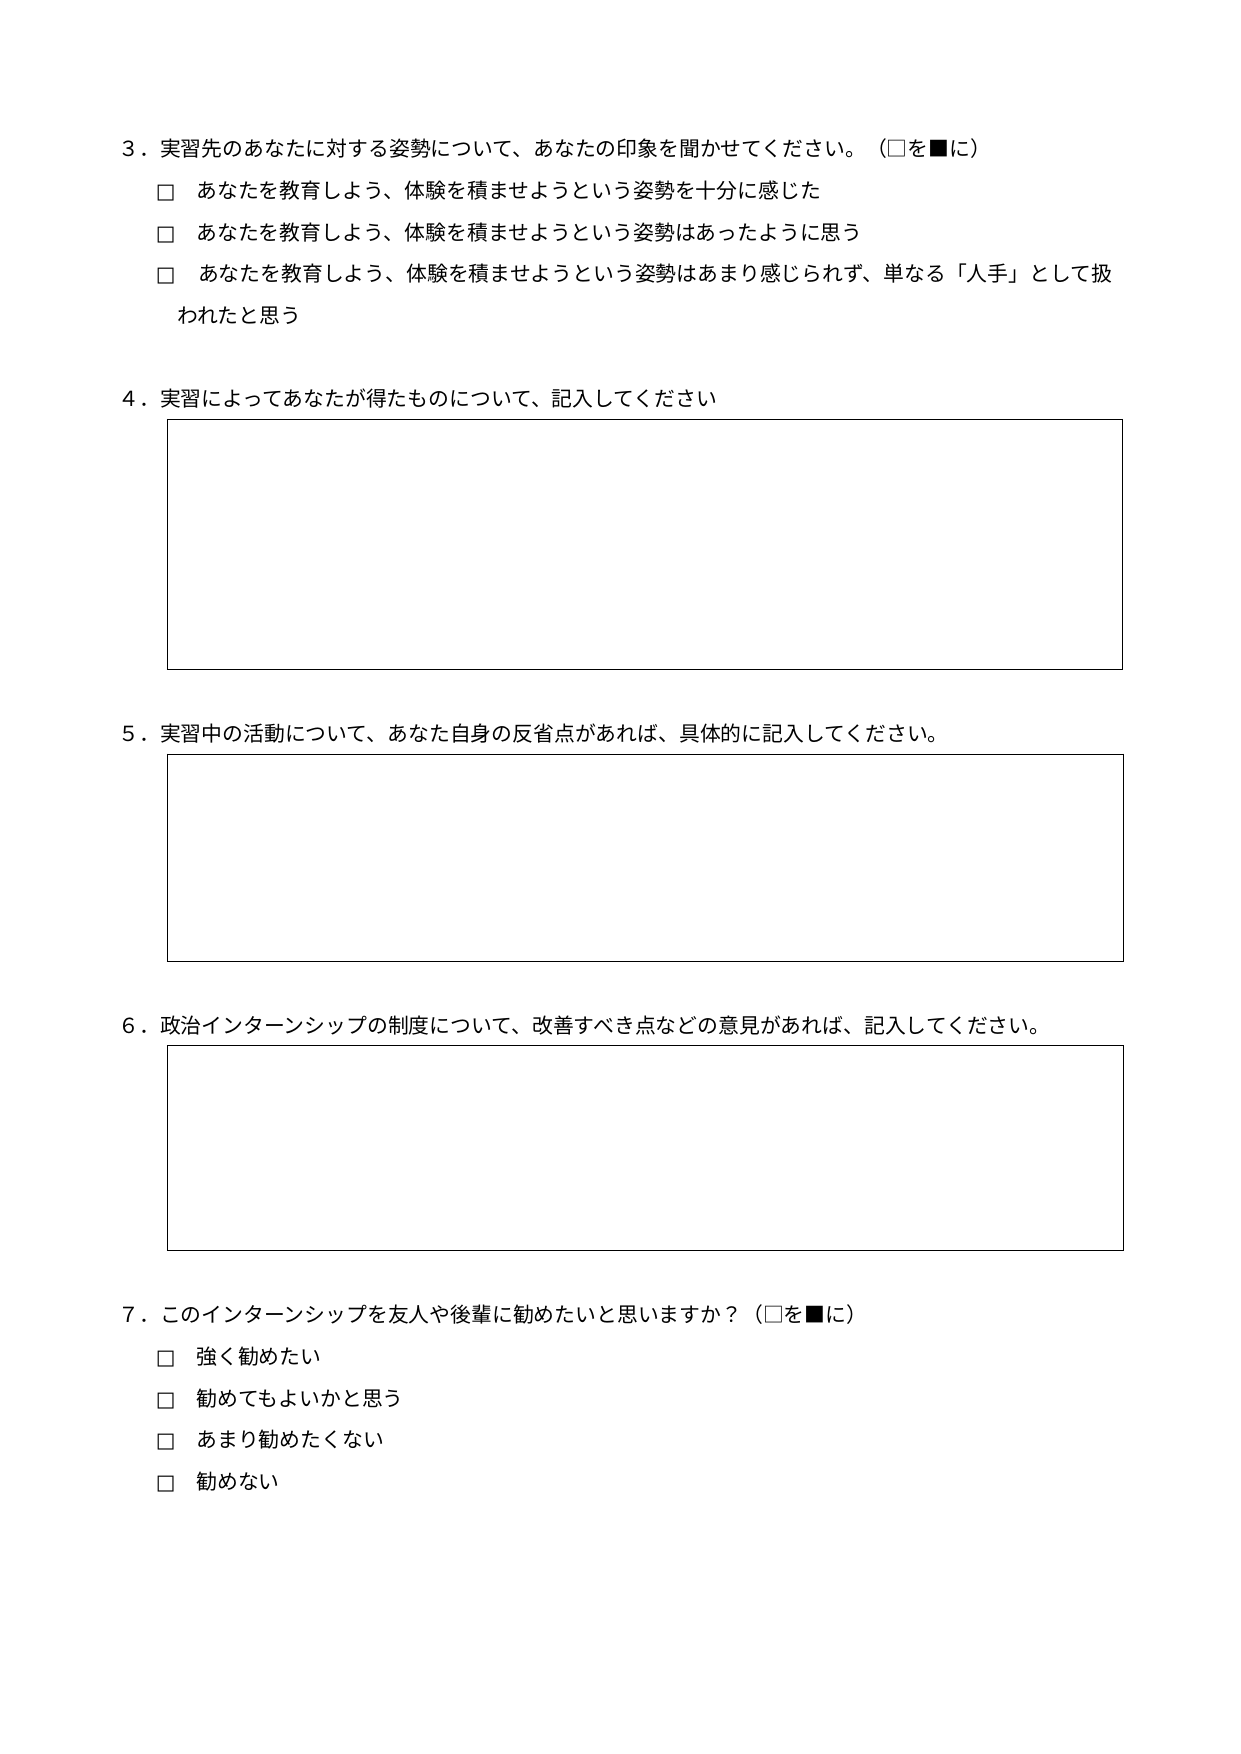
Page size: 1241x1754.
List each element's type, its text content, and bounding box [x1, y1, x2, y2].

text ６．政治インターンシップの制度について、改善すべき点などの意見があれば、記入してください。 [118, 1004, 1122, 1045]
text □ 勧めない [156, 1460, 1122, 1501]
text □ あなたを教育しよう、体験を積ませようという姿勢はあまり感じられず、単なる「人手」として扱われたと思う [156, 252, 1122, 335]
text □ 強く勧めたい [156, 1335, 1122, 1376]
text □ あまり勧めたくない [156, 1418, 1122, 1460]
text ３．実習先のあなたに対する姿勢について、あなたの印象を聞かせてください。（□を■に） [118, 127, 1122, 169]
text ４．実習によってあなたが得たものについて、記入してください [118, 377, 1122, 419]
table_header [168, 420, 1122, 669]
text ５．実習中の活動について、あなた自身の反省点があれば、具体的に記入してください。 [118, 712, 1122, 753]
text □ 勧めてもよいかと思う [156, 1376, 1122, 1418]
text □ あなたを教育しよう、体験を積ませようという姿勢を十分に感じた [156, 169, 1122, 210]
text ７．このインターンシップを友人や後輩に勧めたいと思いますか？（□を■に） [118, 1293, 1122, 1335]
table_header [168, 1046, 1123, 1250]
table_header [168, 755, 1123, 961]
text □ あなたを教育しよう、体験を積ませようという姿勢はあったように思う [156, 210, 1122, 252]
